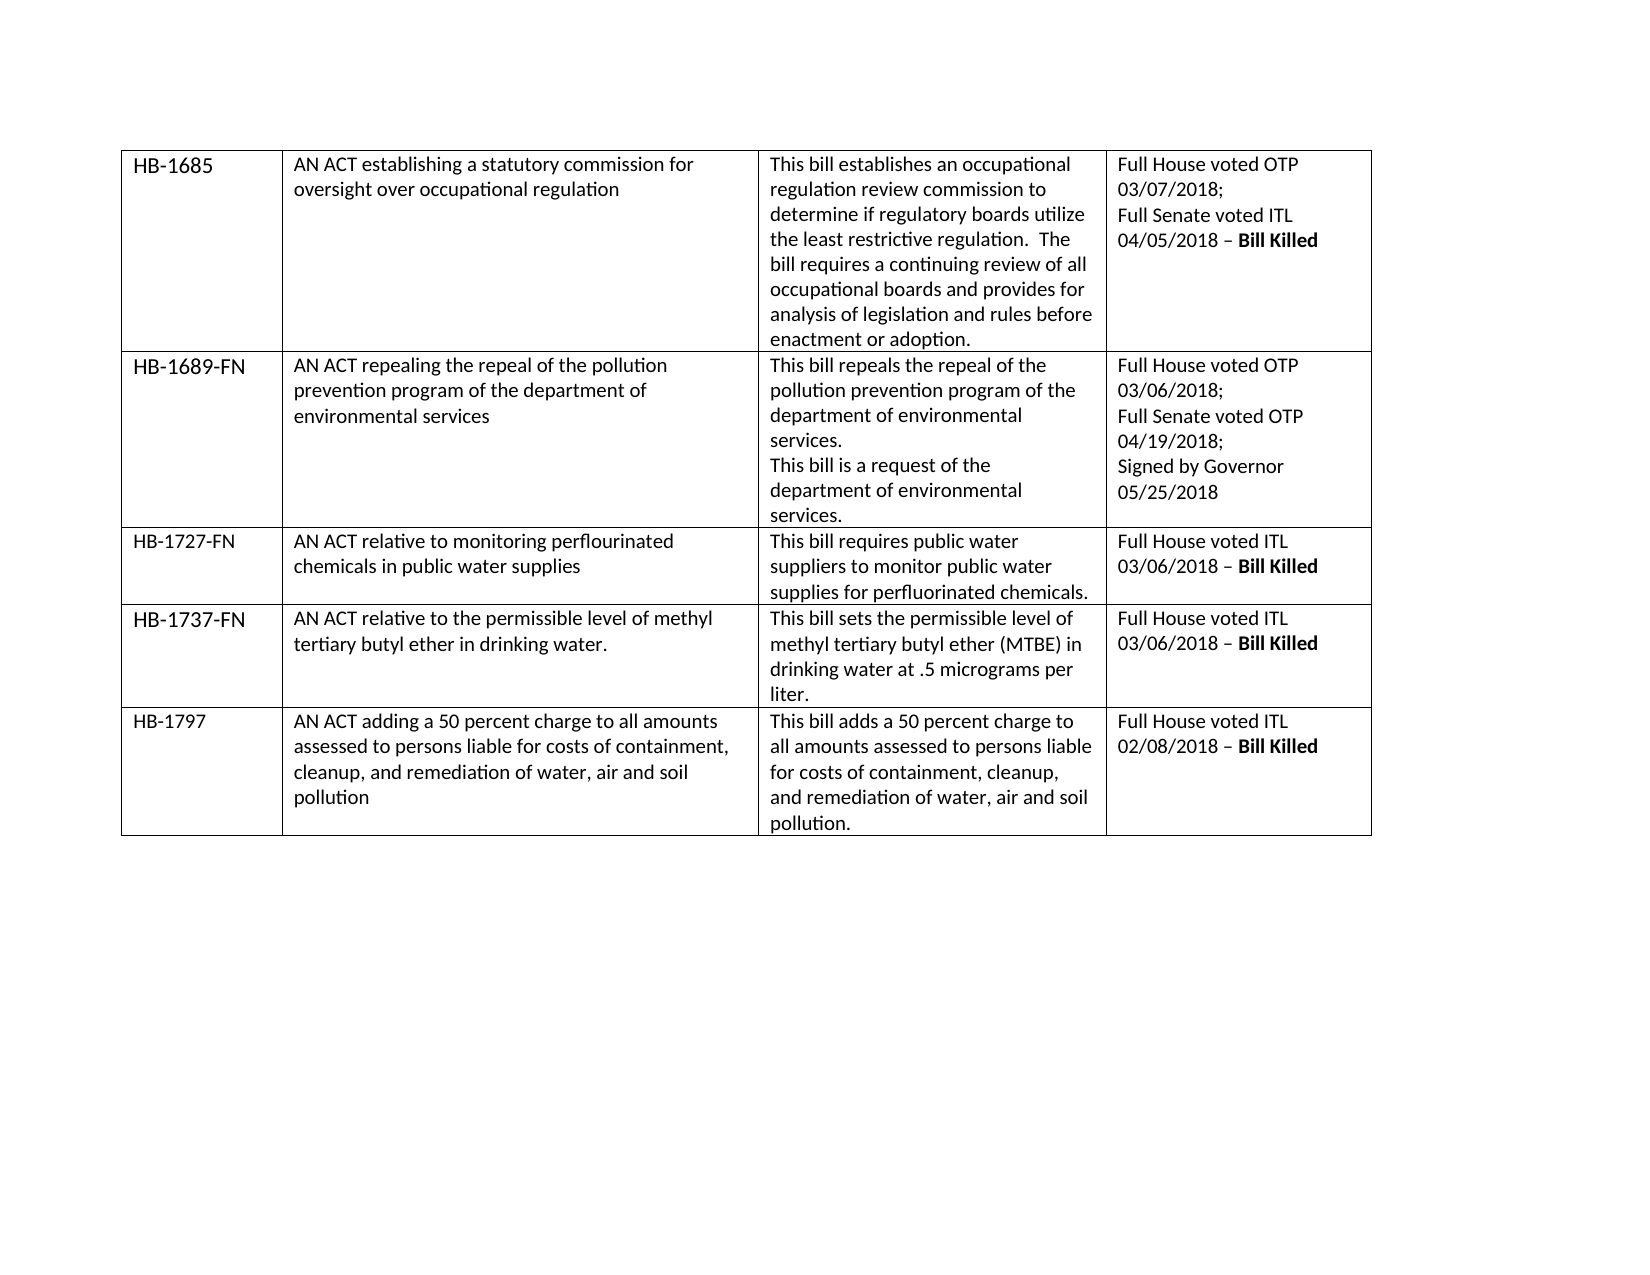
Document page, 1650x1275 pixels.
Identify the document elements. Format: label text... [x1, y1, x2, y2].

table_cell This bill repeals the repeal of the pollution prevention program of the department of environmental services. This bill is a request of the department of environmental services. [759, 352, 1106, 527]
table_cell Full House voted OTP 03/07/2018; Full Senate voted ITL 04/05/2018 – Bill Killed [1107, 151, 1371, 351]
table_cell Full House voted ITL 02/08/2018 – Bill Killed [1107, 708, 1371, 835]
table_cell HB-1727-FN [122, 528, 282, 604]
table_cell AN ACT relative to monitoring perflourinated chemicals in public water supplies [283, 528, 758, 604]
table_cell HB-1737-FN [122, 605, 282, 707]
table_cell Full House voted ITL 03/06/2018 – Bill Killed [1107, 528, 1371, 604]
table_cell AN ACT relative to the permissible level of methyl tertiary butyl ether in drinking water. [283, 605, 758, 707]
table_cell This bill establishes an occupational regulation review commission to determine if regulatory boards utilize the least restrictive regulation. The bill requires a continuing review of all occupational boards and provides for analysis of legislation and rules before enactment or adoption. [759, 151, 1106, 351]
table_cell This bill requires public water suppliers to monitor public water supplies for perfluorinated chemicals. [759, 528, 1106, 604]
table_cell Full House voted OTP 03/06/2018; Full Senate voted OTP 04/19/2018; Signed by Governor 05/25/2018 [1107, 352, 1371, 527]
table_cell AN ACT adding a 50 percent charge to all amounts assessed to persons liable for costs of containment, cleanup, and remediation of water, air and soil pollution [283, 708, 758, 835]
table_cell Full House voted ITL 03/06/2018 – Bill Killed [1107, 605, 1371, 707]
table_cell AN ACT establishing a statutory commission for oversight over occupational regulation [283, 151, 758, 351]
table_cell AN ACT repealing the repeal of the pollution prevention program of the department of environmental services [283, 352, 758, 527]
table_cell This bill adds a 50 percent charge to all amounts assessed to persons liable for costs of containment, cleanup, and remediation of water, air and soil pollution. [759, 708, 1106, 835]
table_cell HB-1689-FN [122, 352, 282, 527]
table_cell This bill sets the permissible level of methyl tertiary butyl ether (MTBE) in drinking water at .5 micrograms per liter. [759, 605, 1106, 707]
table_cell HB-1797 [122, 708, 282, 835]
table_cell HB-1685 [122, 151, 282, 351]
